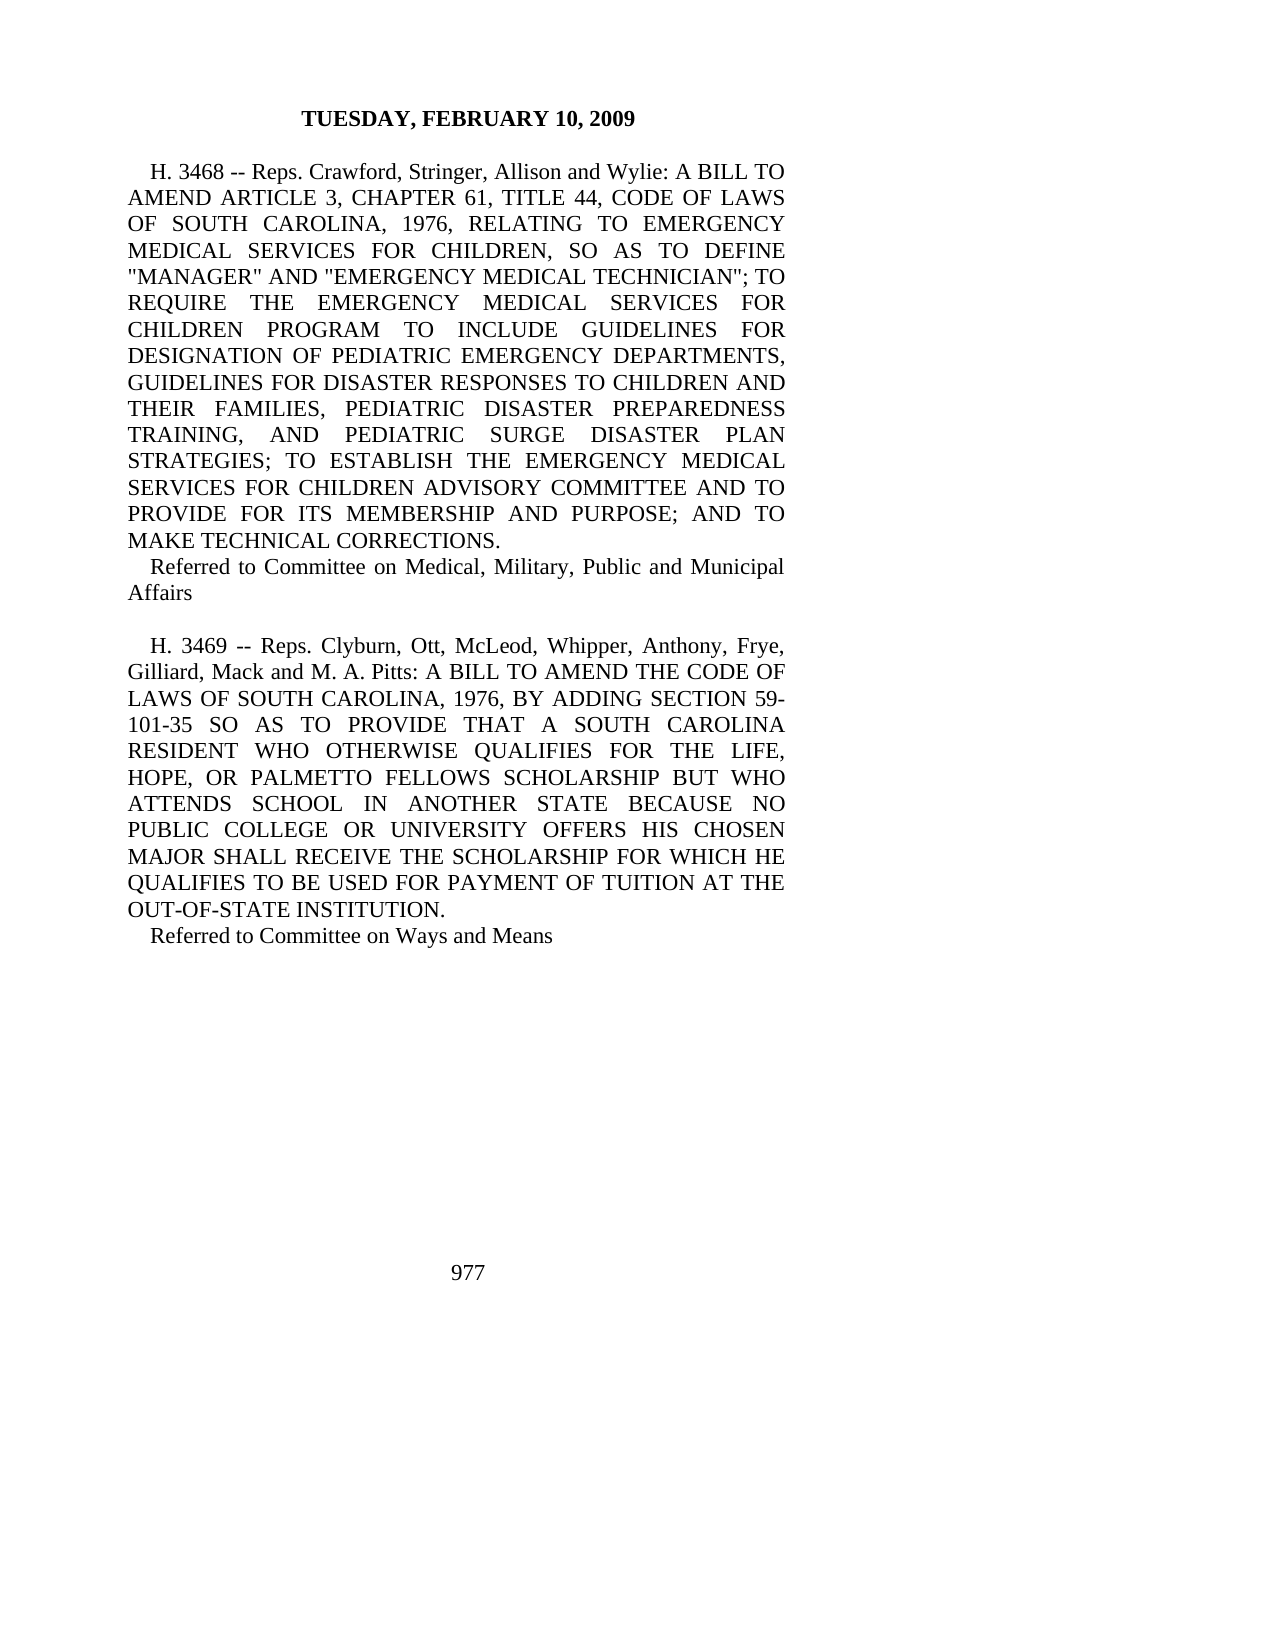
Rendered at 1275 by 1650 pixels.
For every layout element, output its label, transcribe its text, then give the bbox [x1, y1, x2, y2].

text Referred to Committee on Ways and Means [127, 922, 786, 948]
text Referred to Committee on Medical, Military, Public and Municipal Affairs [127, 553, 786, 606]
text H. 3469 -- Reps. Clyburn, Ott, McLeod, Whipper, Anthony, Frye, Gilliard, Mack and M. A. Pitts: A BILL TO AMEND THE CODE OF LAWS OF SOUTH CAROLINA, 1976, BY ADDING SECTION 59-101-35 SO AS TO PROVIDE THAT A SOUTH CAROLINA RESIDENT WHO OTHERWISE QUALIFIES FOR THE LIFE, HOPE, OR PALMETTO FELLOWS SCHOLARSHIP BUT WHO ATTENDS SCHOOL IN ANOTHER STATE BECAUSE NO PUBLIC COLLEGE OR UNIVERSITY OFFERS HIS CHOSEN MAJOR SHALL RECEIVE THE SCHOLARSHIP FOR WHICH HE QUALIFIES TO BE USED FOR PAYMENT OF TUITION AT THE OUT-OF-STATE INSTITUTION. [127, 632, 786, 922]
text H. 3468 -- Reps. Crawford, Stringer, Allison and Wylie: A BILL TO AMEND ARTICLE 3, CHAPTER 61, TITLE 44, CODE OF LAWS OF SOUTH CAROLINA, 1976, RELATING TO EMERGENCY MEDICAL SERVICES FOR CHILDREN, SO AS TO DEFINE "MANAGER" AND "EMERGENCY MEDICAL TECHNICIAN"; TO REQUIRE THE EMERGENCY MEDICAL SERVICES FOR CHILDREN PROGRAM TO INCLUDE GUIDELINES FOR DESIGNATION OF PEDIATRIC EMERGENCY DEPARTMENTS, GUIDELINES FOR DISASTER RESPONSES TO CHILDREN AND THEIR FAMILIES, PEDIATRIC DISASTER PREPAREDNESS TRAINING, AND PEDIATRIC SURGE DISASTER PLAN STRATEGIES; TO ESTABLISH THE EMERGENCY MEDICAL SERVICES FOR CHILDREN ADVISORY COMMITTEE AND TO PROVIDE FOR ITS MEMBERSHIP AND PURPOSE; AND TO MAKE TECHNICAL CORRECTIONS. [127, 158, 786, 553]
